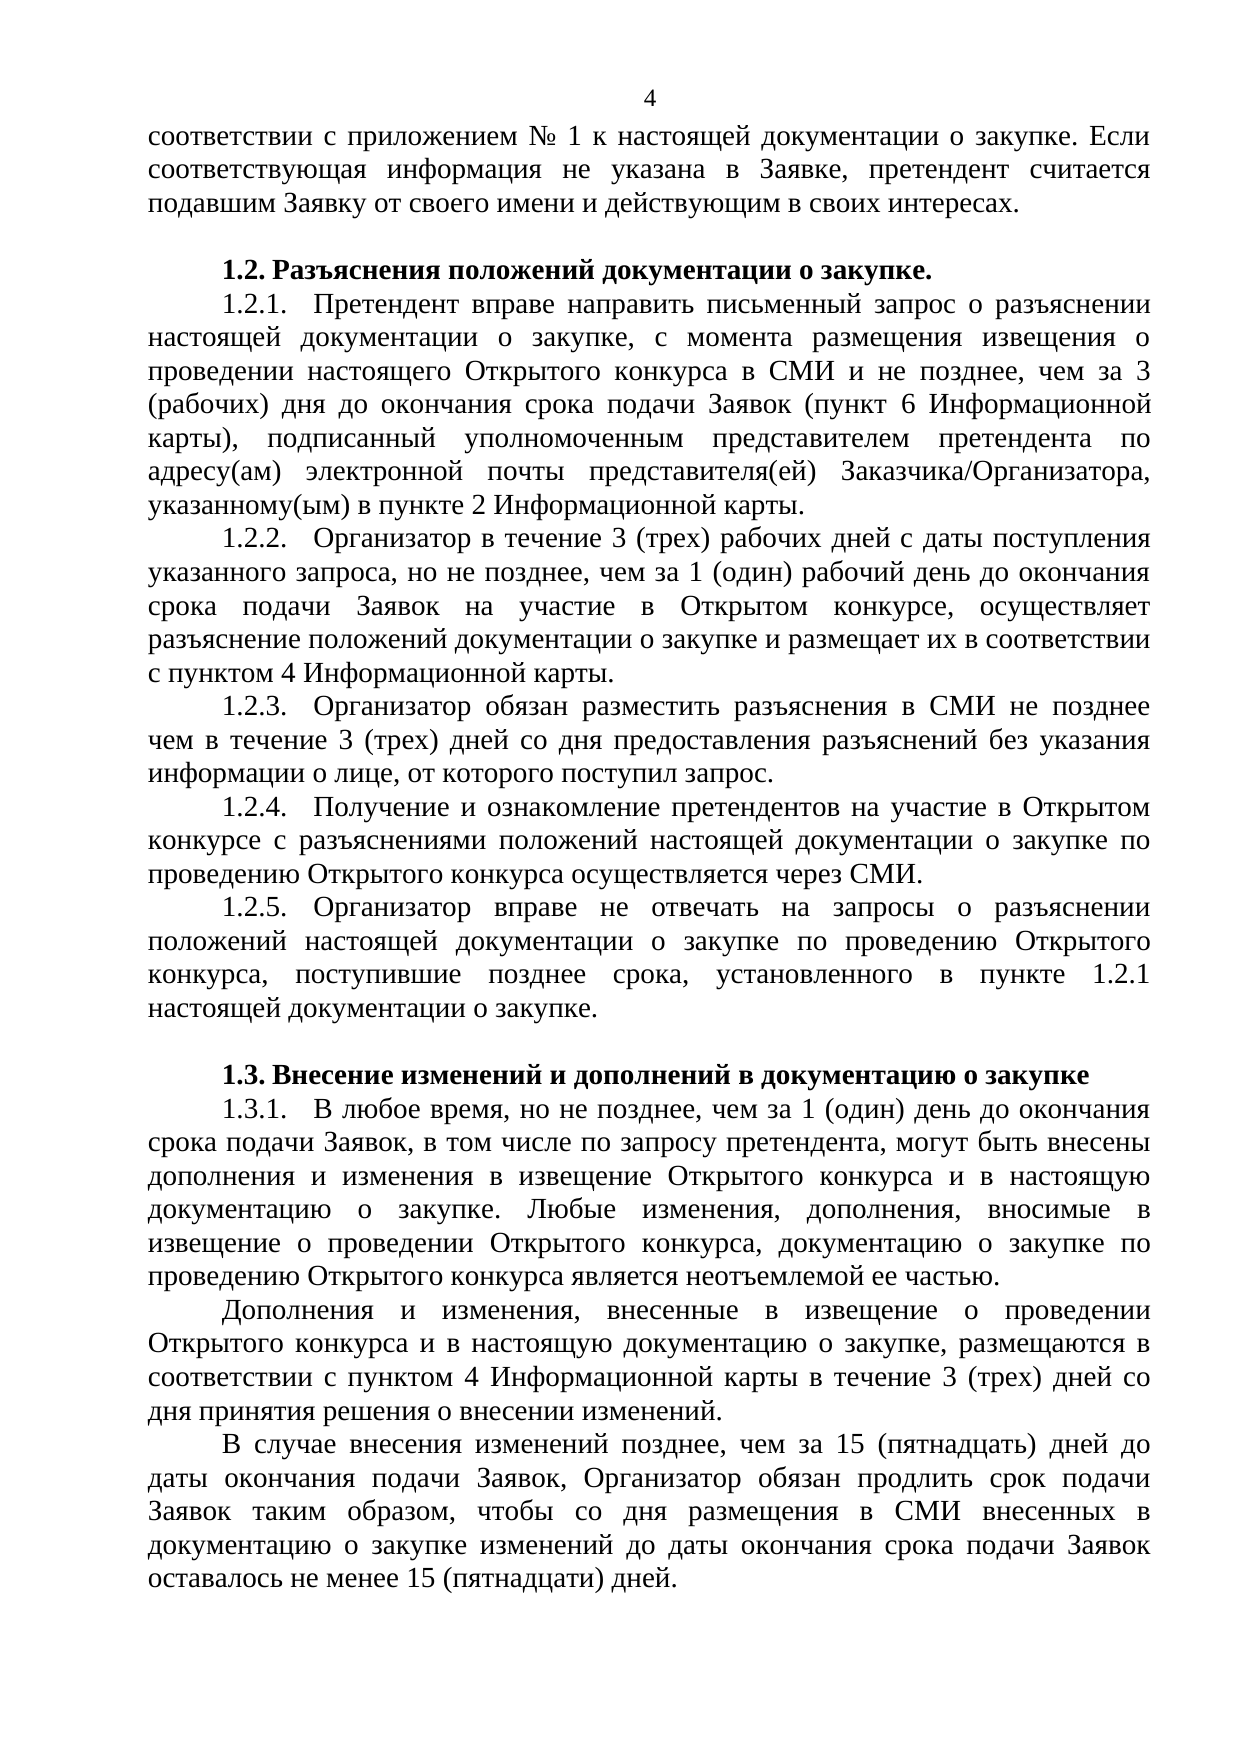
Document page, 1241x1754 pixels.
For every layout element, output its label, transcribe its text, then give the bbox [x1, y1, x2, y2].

list Разъяснения положений документации о закупке. [148, 252, 1152, 286]
list В любое время, но не позднее, чем за 1 (один) день до окончания срока подачи Заявок, в том числе по запросу претендента, могут быть внесены дополнения и изменения в извещение Открытого конкурса и в настоящую документацию о закупке. Любые изменения, дополнения, вносимые в извещение о проведении Открытого конкурса, документацию о закупке по проведению Открытого конкурса является неотъемлемой ее частью. [148, 1091, 1152, 1292]
list Организатор в течение 3 (трех) рабочих дней с даты поступления указанного запроса, но не позднее, чем за 1 (один) рабочий день до окончания срока подачи Заявок на участие в Открытом конкурсе, осуществляет разъяснение положений документации о закупке и размещает их в соответствии с пунктом 4 Информационной карты. [148, 521, 1152, 688]
text Дополнения и изменения, внесенные в извещение о проведении Открытого конкурса и в настоящую документацию о закупке, размещаются в соответствии с пунктом 4 Информационной карты в течение 3 (трех) дней со дня принятия решения о внесении изменений. [148, 1292, 1152, 1426]
list Получение и ознакомление претендентов на участие в Открытом конкурсе с разъяснениями положений настоящей документации о закупке по проведению Открытого конкурса осуществляется через СМИ. [148, 789, 1152, 889]
list Претендент вправе направить письменный запрос о разъяснении настоящей документации о закупке, с момента размещения извещения о проведении настоящего Открытого конкурса в СМИ и не позднее, чем за 3 (рабочих) дня до окончания срока подачи Заявок (пункт 6 Информационной карты), подписанный уполномоченным представителем претендента по адресу(ам) электронной почты представителя(ей) Заказчика/Организатора, указанному(ым) в пункте 2 Информационной карты. [148, 286, 1152, 521]
list Организатор вправе не отвечать на запросы о разъяснении положений настоящей документации о закупке по проведению Открытого конкурса, поступившие позднее срока, установленного в пункте 1.2.1 настоящей документации о закупке. [148, 889, 1152, 1024]
list Внесение изменений и дополнений в документацию о закупке [148, 1057, 1152, 1091]
text В случае внесения изменений позднее, чем за 15 (пятнадцать) дней до даты окончания подачи Заявок, Организатор обязан продлить срок подачи Заявок таким образом, чтобы со дня размещения в СМИ внесенных в документацию о закупке изменений до даты окончания срока подачи Заявок оставалось не менее 15 (пятнадцати) дней. [148, 1426, 1152, 1594]
list Организатор обязан разместить разъяснения в СМИ не позднее чем в течение 3 (трех) дней со дня предоставления разъяснений без указания информации о лице, от которого поступил запрос. [148, 688, 1152, 789]
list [148, 118, 1152, 219]
